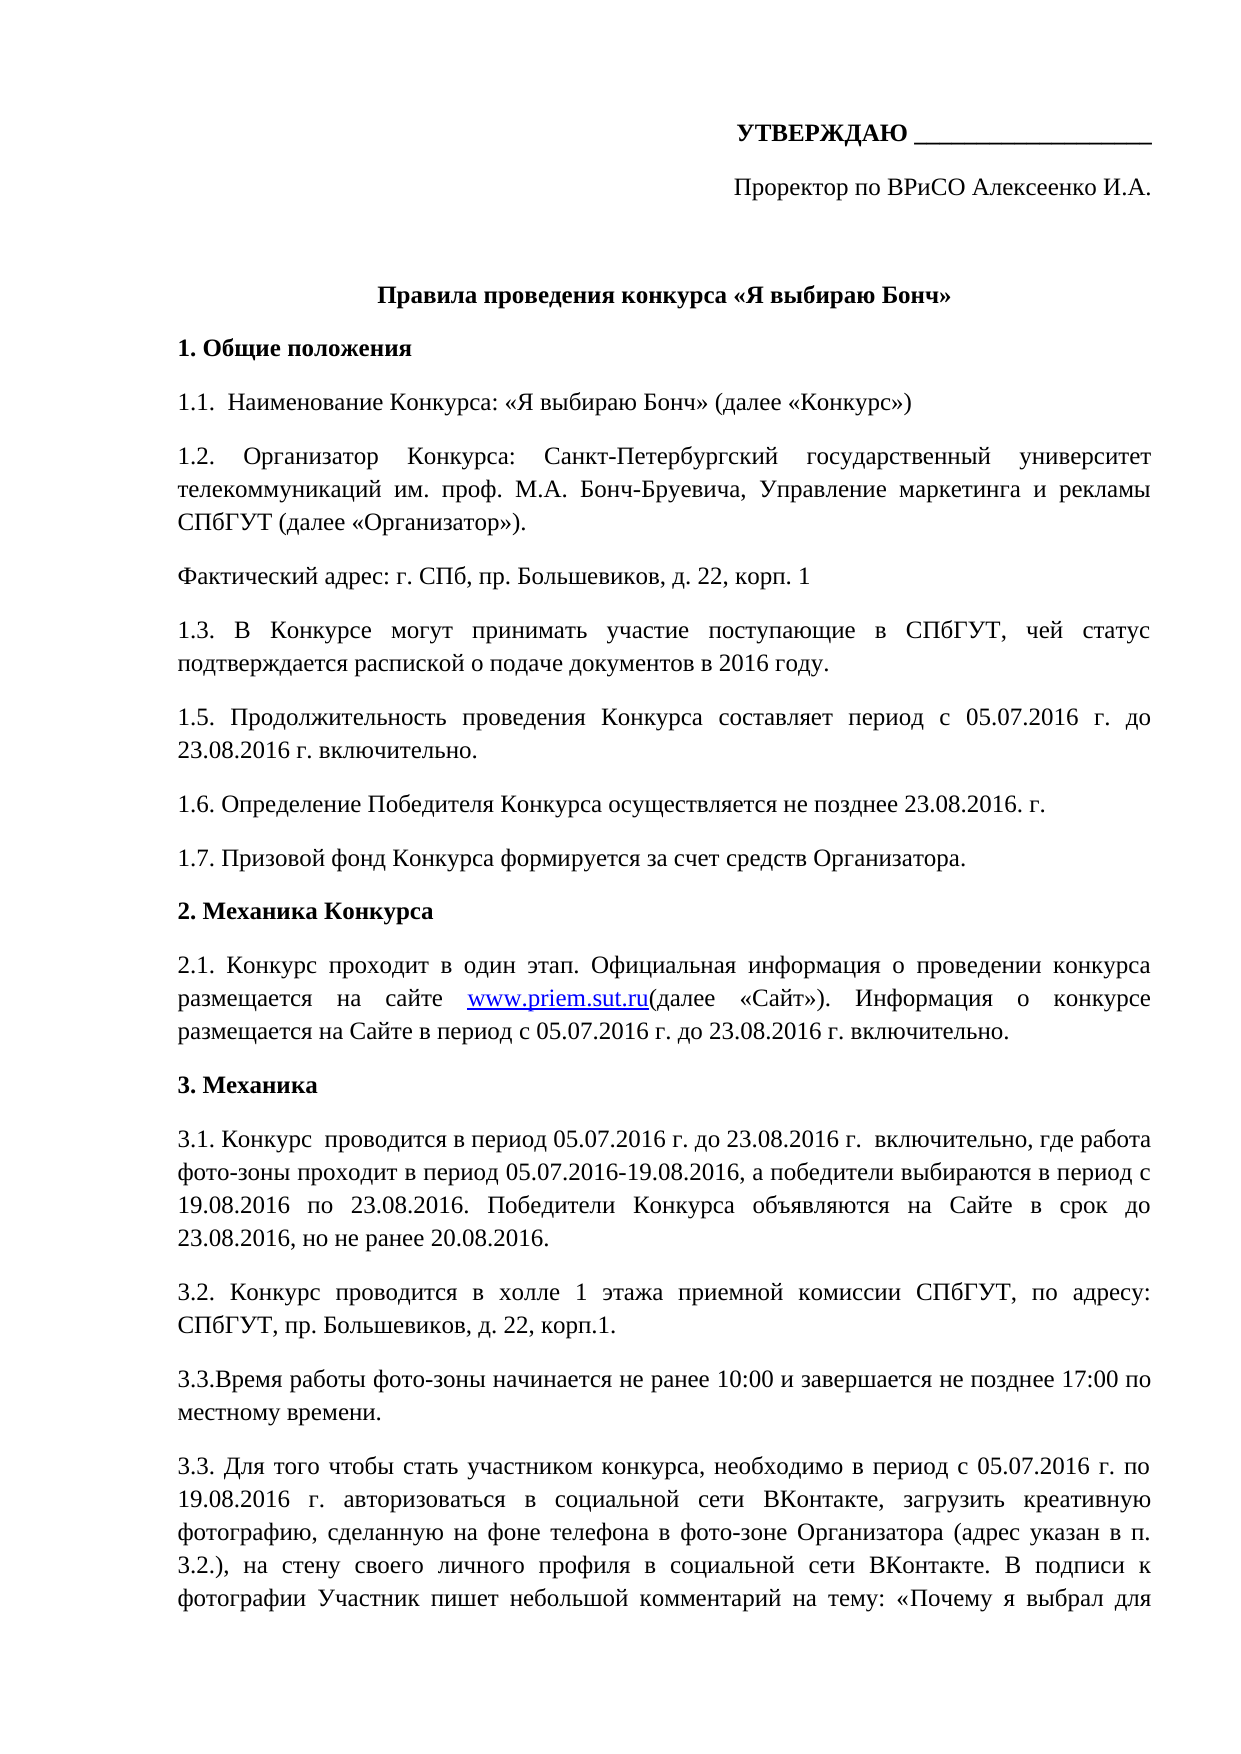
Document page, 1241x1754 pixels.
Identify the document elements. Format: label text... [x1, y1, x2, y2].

text 1.1. Наименование Конкурса: «Я выбираю Бонч» (далее «Конкурс») [177, 387, 1152, 416]
text 3.2. Конкурс проводится в холле 1 этажа приемной комиссии СПбГУТ, по адресу: СПбГУТ, пр. Большевиков, д. 22, корп.1. [177, 1277, 1152, 1339]
text 1. Общие положения [177, 333, 1152, 362]
text 3. Механика [177, 1070, 1152, 1099]
text 3.1. Конкурс проводится в период 05.07.2016 г. до 23.08.2016 г. включительно, где работа фото-зоны проходит в период 05.07.2016-19.08.2016, а победители выбираются в период с 19.08.2016 по 23.08.2016. Победители Конкурса объявляются на Сайте в срок до 23.08.2016, но не ранее 20.08.2016. [177, 1124, 1152, 1252]
text 3.3.Время работы фото-зоны начинается не ранее 10:00 и завершается не позднее 17:00 по местному времени. [177, 1364, 1152, 1426]
text Правила проведения конкурса «Я выбираю Бонч» [177, 280, 1152, 308]
text 1.6. Определение Победителя Конкурса осуществляется не позднее 23.08.2016. г. [177, 789, 1152, 817]
text УТВЕРЖДАЮ ___________________ [177, 118, 1152, 147]
text 2.1. Конкурс проходит в один этап. Официальная информация о проведении конкурса размещается на сайте www.priem.sut.ru(далее «Сайт»). Информация о конкурсе размещается на Сайте в период с 05.07.2016 г. до 23.08.2016 г. включительно. [177, 950, 1152, 1045]
text 1.7. Призовой фонд Конкурса формируется за счет средств Организатора. [177, 843, 1152, 871]
text 2. Механика Конкурса [177, 896, 1152, 925]
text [177, 1451, 1152, 1612]
text 1.2. Организатор Конкурса: Санкт-Петербургский государственный университет телекоммуникаций им. проф. М.А. Бонч-Бруевича, Управление маркетинга и рекламы СПбГУТ (далее «Организатор»). [177, 441, 1152, 536]
text Проректор по ВРиСО Алексеенко И.А. [177, 172, 1152, 201]
text 1.3. В Конкурсе могут принимать участие поступающие в СПбГУТ, чей статус подтверждается распиской о подаче документов в 2016 году. [177, 615, 1152, 677]
text Фактический адрес: г. СПб, пр. Большевиков, д. 22, корп. 1 [177, 561, 1152, 590]
text 1.5. Продолжительность проведения Конкурса составляет период с 05.07.2016 г. до 23.08.2016 г. включительно. [177, 702, 1152, 764]
